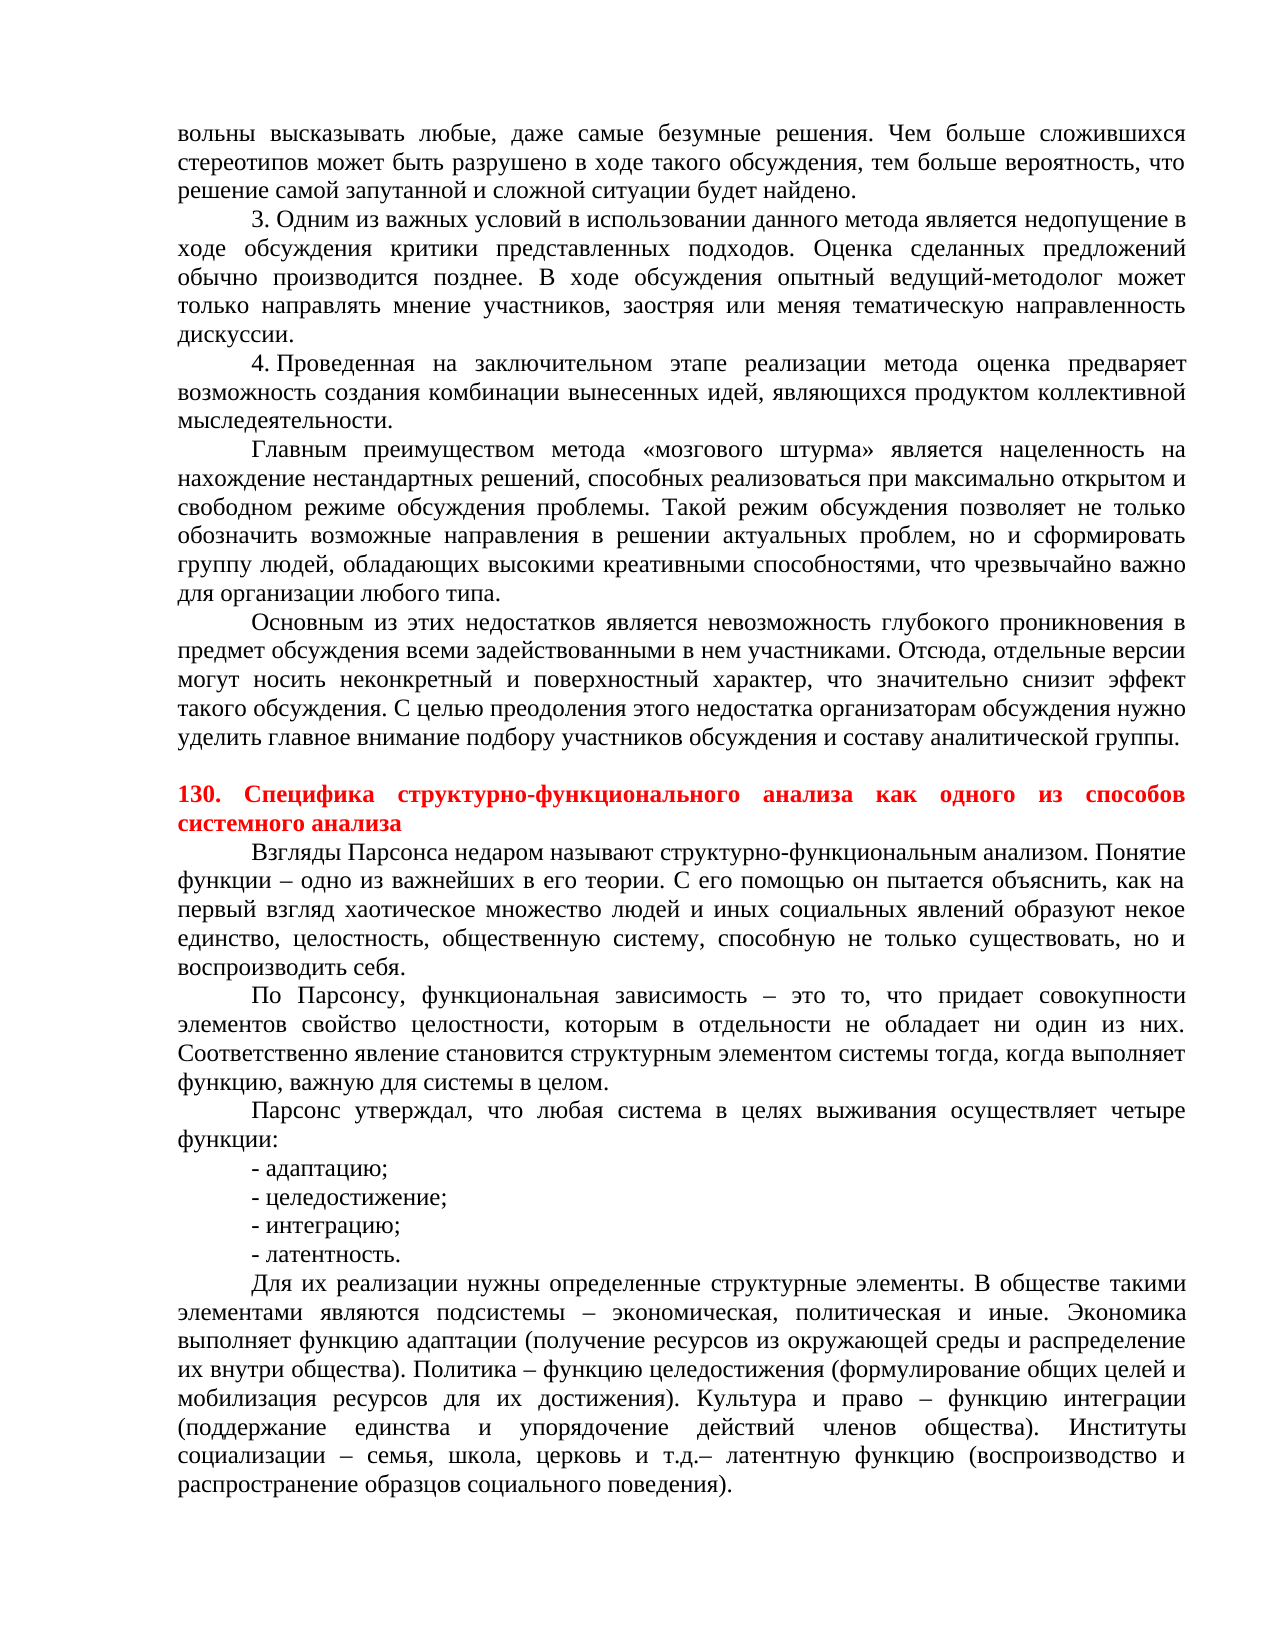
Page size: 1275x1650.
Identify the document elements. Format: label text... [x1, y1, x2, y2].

text Для их реализации нужны определенные структурные элементы. В обществе такими элементами являются подсистемы – экономическая, политическая и иные. Экономика выполняет функцию адаптации (получение ресурсов из окружающей среды и распределение их внутри общества). Политика – функцию целедостижения (формулирование общих целей и мобилизация ресурсов для их достижения). Культура и право – функцию интеграции (поддержание единства и упорядочение действий членов общества). Институты социализации – семья, школа, церковь и т.д.– латентную функцию (воспроизводство и распространение образцов социального поведения). [177, 1268, 1186, 1498]
text 3. Одним из важных условий в использовании данного метода является недопущение в ходе обсуждения критики представленных подходов. Оценка сделанных предложений обычно производится позднее. В ходе обсуждения опытный ведущий-методолог может только направлять мнение участников, заостряя или меняя тематическую направленность дискуссии. [177, 204, 1186, 348]
text - целедостижение; [177, 1182, 1186, 1211]
text Главным преимуществом метода «мозгового штурма» является нацеленность на нахождение нестандартных решений, способных реализоваться при максимально открытом и свободном режиме обсуждения проблемы. Такой режим обсуждения позволяет не только обозначить возможные направления в решении актуальных проблем, но и сформировать группу людей, обладающих высокими креативными способностями, что чрезвычайно важно для организации любого типа. [177, 434, 1186, 607]
text Взгляды Парсонса недаром называют структурно-функциональным анализом. Понятие функции – одно из важнейших в его теории. С его помощью он пытается объяснить, как на первый взгляд хаотическое множество людей и иных социальных явлений образуют некое единство, целостность, общественную систему, способную не только существовать, но и воспроизводить себя. [177, 837, 1186, 981]
text - латентность. [177, 1239, 1186, 1268]
text По Парсонсу, функциональная зависимость – это то, что придает совокупности элементов свойство целостности, которым в отдельности не обладает ни один из них. Соответственно явление становится структурным элементом системы тогда, когда выполняет функцию, важную для системы в целом. [177, 981, 1186, 1096]
text - интеграцию; [177, 1211, 1186, 1239]
text - адаптацию; [177, 1153, 1186, 1182]
text Парсонс утверждал, что любая система в целях выживания осуществляет четыре функции: [177, 1096, 1186, 1153]
text 130. Специфика структурно-функционального анализа как одного из способов системного анализа [177, 779, 1186, 837]
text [177, 118, 1186, 204]
text 4. Проведенная на заключительном этапе реализации метода оценка предваряет возможность создания комбинации вынесенных идей, являющихся продуктом коллективной мыследеятельности. [177, 348, 1186, 434]
text Основным из этих недостатков является невозможность глубокого проникновения в предмет обсуждения всеми задействованными в нем участниками. Отсюда, отдельные версии могут носить неконкретный и поверхностный характер, что значительно снизит эффект такого обсуждения. С целью преодоления этого недостатка организаторам обсуждения нужно уделить главное внимание подбору участников обсуждения и составу аналитической группы. [177, 607, 1186, 751]
